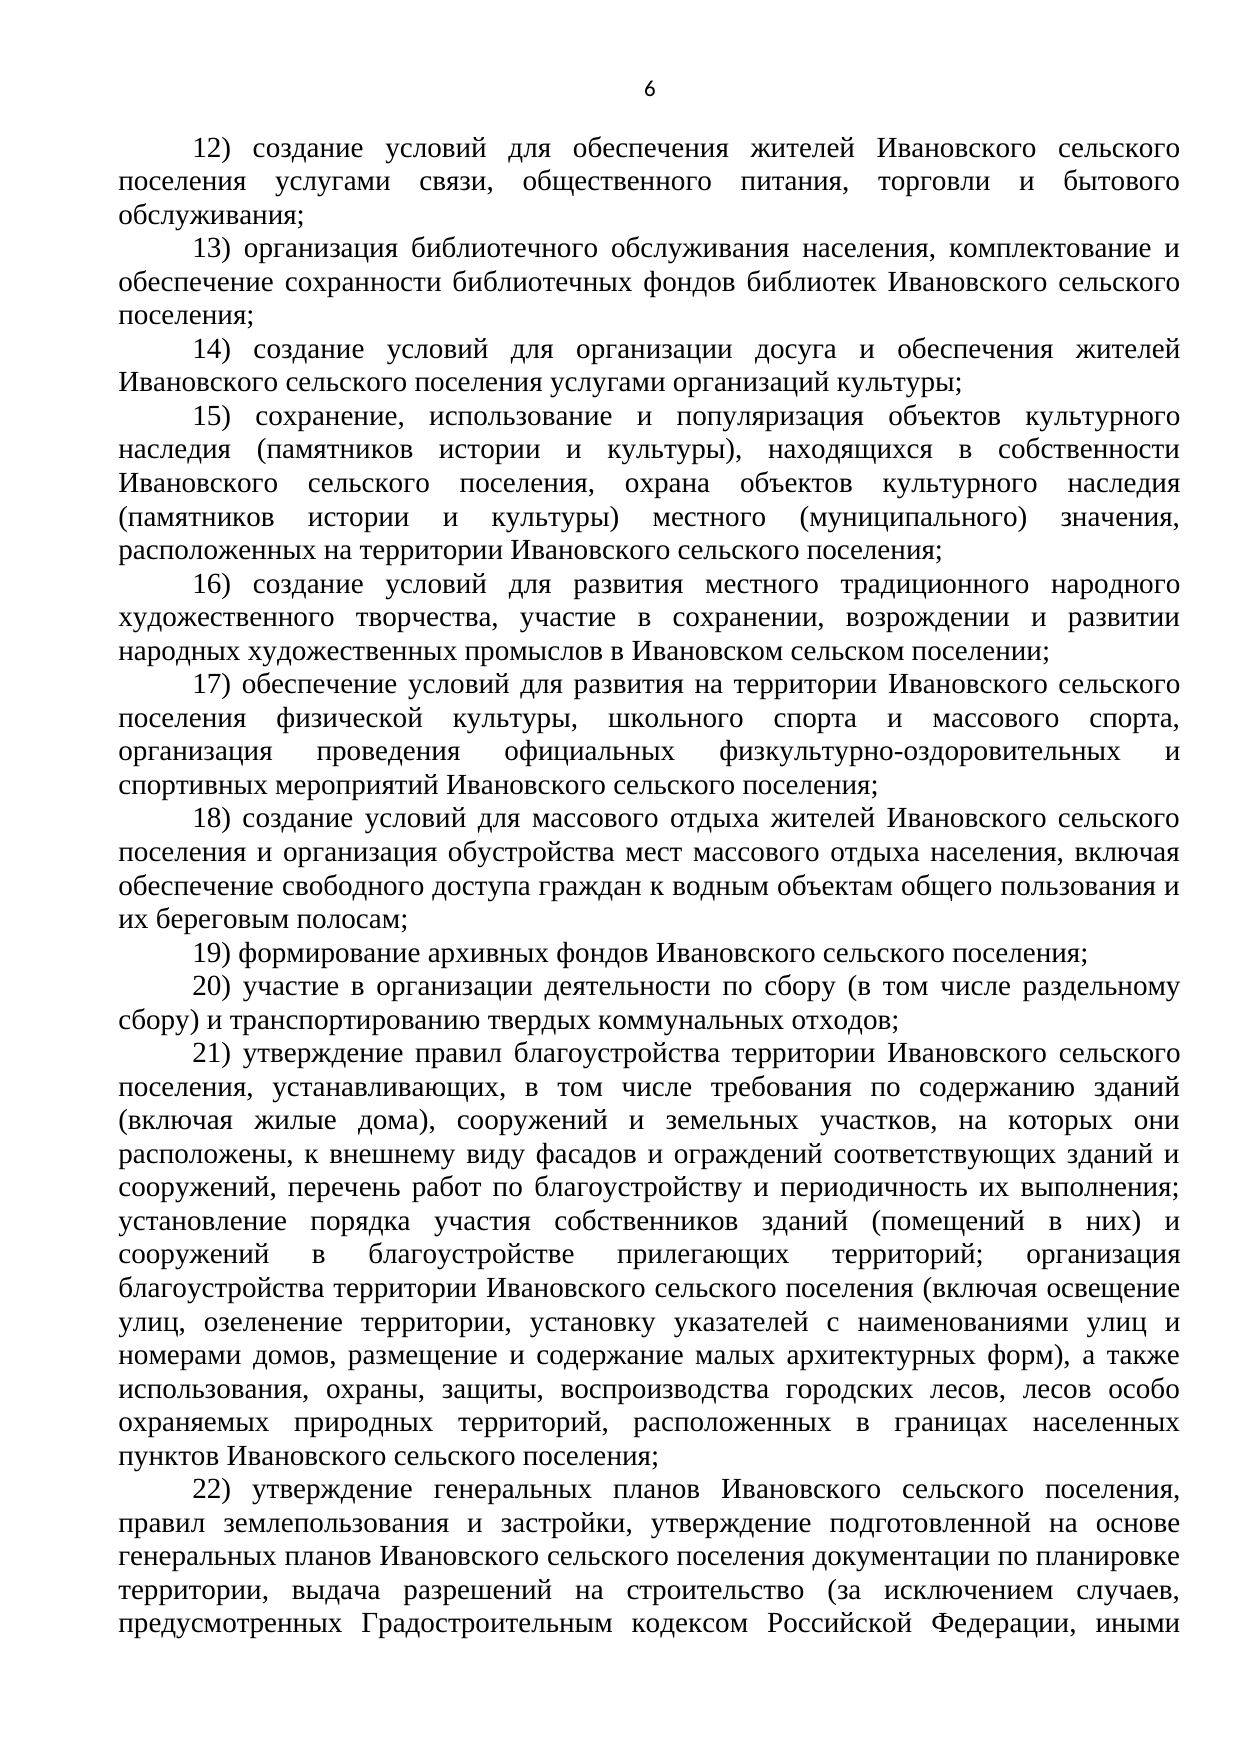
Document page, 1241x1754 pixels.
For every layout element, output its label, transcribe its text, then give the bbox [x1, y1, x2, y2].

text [118, 1471, 1181, 1639]
text 20) участие в организации деятельности по сбору (в том числе раздельному сбору) и транспортированию твердых коммунальных отходов; [118, 968, 1181, 1035]
text 19) формирование архивных фондов Ивановского сельского поселения; [118, 935, 1181, 968]
text 12) создание условий для обеспечения жителей Ивановского сельского поселения услугами связи, общественного питания, торговли и бытового обслуживания; [118, 130, 1181, 230]
text 16) создание условий для развития местного традиционного народного художественного творчества, участие в сохранении, возрождении и развитии народных художественных промыслов в Ивановском сельском поселении; [118, 566, 1181, 666]
text 15) сохранение, использование и популяризация объектов культурного наследия (памятников истории и культуры), находящихся в собственности Ивановского сельского поселения, охрана объектов культурного наследия (памятников истории и культуры) местного (муниципального) значения, расположенных на территории Ивановского сельского поселения; [118, 398, 1181, 566]
text 14) создание условий для организации досуга и обеспечения жителей Ивановского сельского поселения услугами организаций культуры; [118, 331, 1181, 398]
text 21) утверждение правил благоустройства территории Ивановского сельского поселения, устанавливающих, в том числе требования по содержанию зданий (включая жилые дома), сооружений и земельных участков, на которых они расположены, к внешнему виду фасадов и ограждений соответствующих зданий и сооружений, перечень работ по благоустройству и периодичность их выполнения; установление порядка участия собственников зданий (помещений в них) и сооружений в благоустройстве прилегающих территорий; организация благоустройства территории Ивановского сельского поселения (включая освещение улиц, озеленение территории, установку указателей с наименованиями улиц и номерами домов, размещение и содержание малых архитектурных форм), а также использования, охраны, защиты, воспроизводства городских лесов, лесов особо охраняемых природных территорий, расположенных в границах населенных пунктов Ивановского сельского поселения; [118, 1035, 1181, 1471]
text 17) обеспечение условий для развития на территории Ивановского сельского поселения физической культуры, школьного спорта и массового спорта, организация проведения официальных физкультурно-оздоровительных и спортивных мероприятий Ивановского сельского поселения; [118, 666, 1181, 801]
text 18) создание условий для массового отдыха жителей Ивановского сельского поселения и организация обустройства мест массового отдыха населения, включая обеспечение свободного доступа граждан к водным объектам общего пользования и их береговым полосам; [118, 801, 1181, 935]
text 13) организация библиотечного обслуживания населения, комплектование и обеспечение сохранности библиотечных фондов библиотек Ивановского сельского поселения; [118, 230, 1181, 331]
